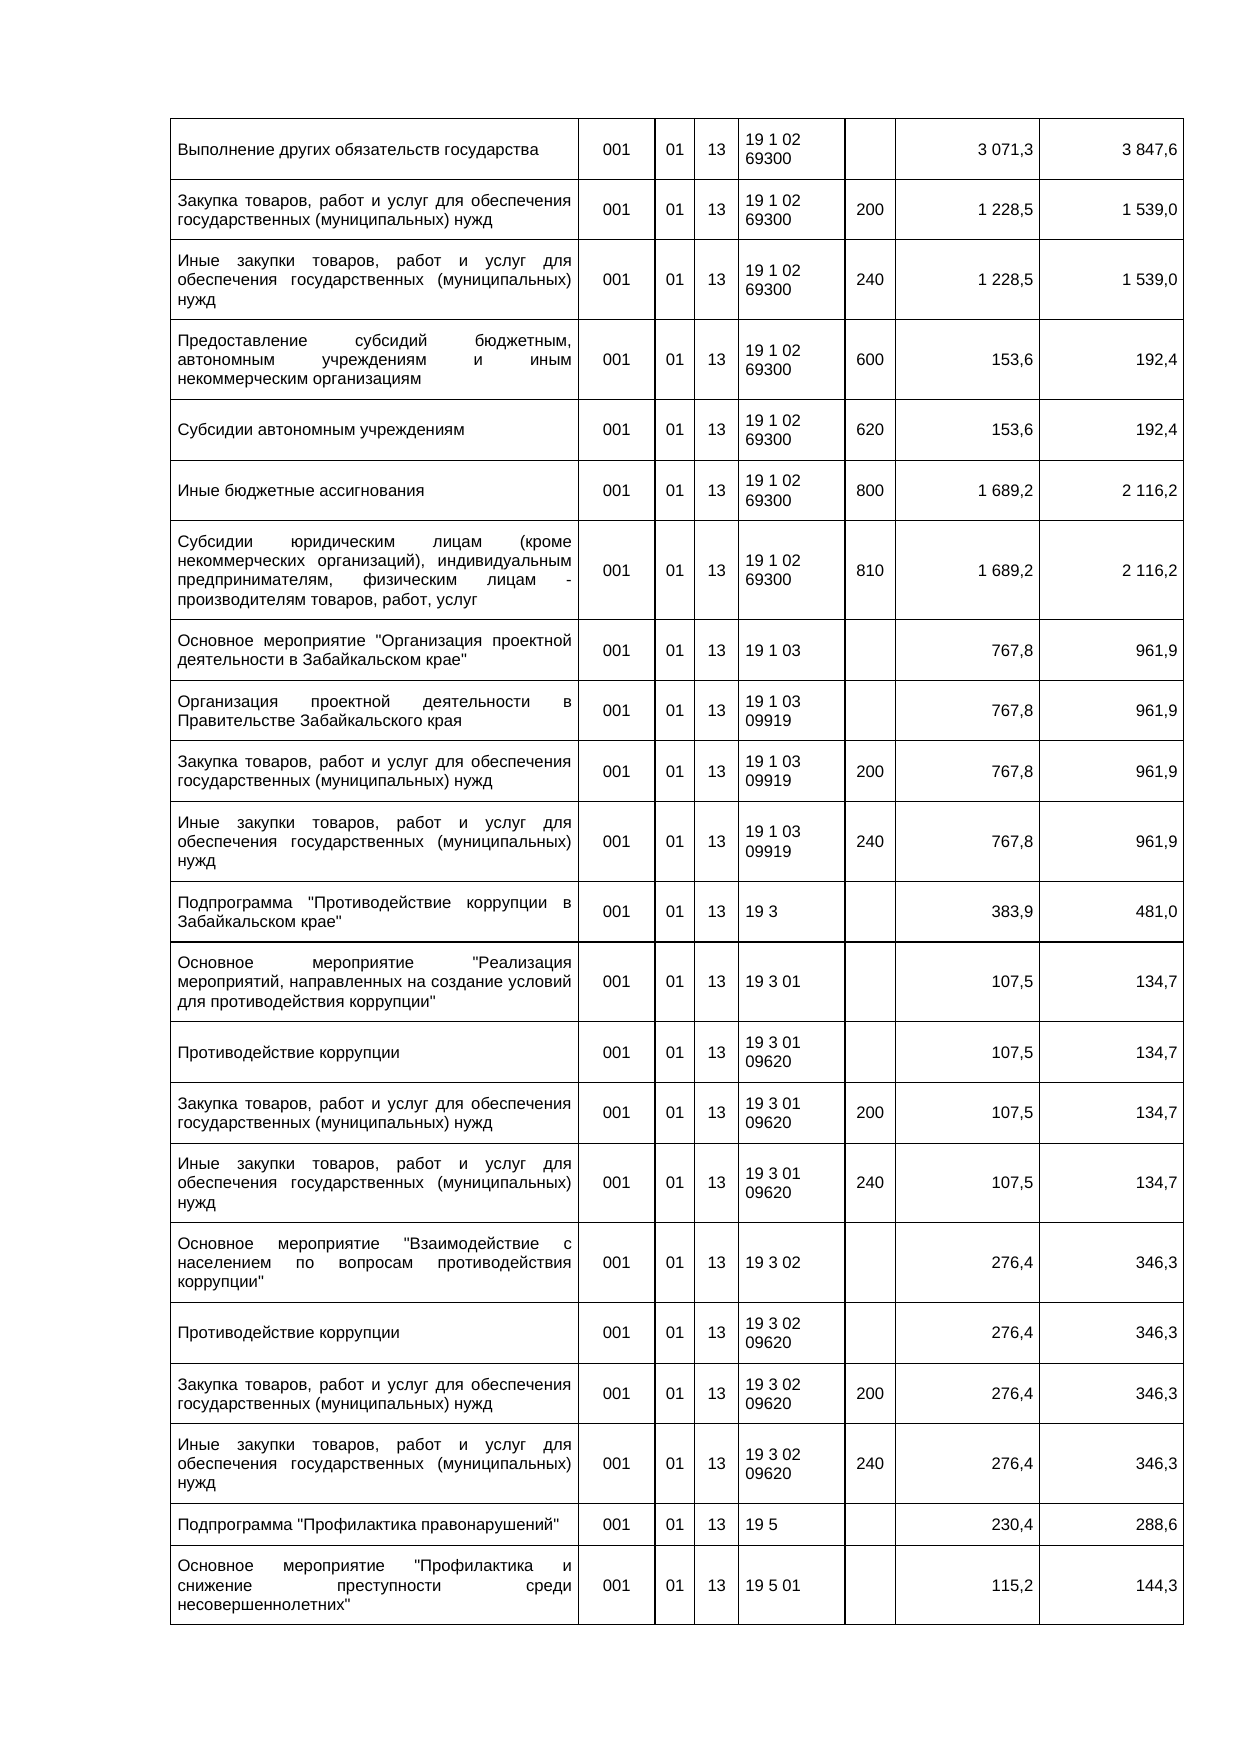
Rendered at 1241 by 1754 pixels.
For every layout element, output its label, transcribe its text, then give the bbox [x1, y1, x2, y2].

table_cell 13 [695, 1083, 738, 1142]
table_cell 134,7 [1040, 1022, 1183, 1082]
table_cell 001 [579, 620, 654, 680]
table_cell 01 [656, 1424, 694, 1503]
table_cell 19 3 01 [739, 943, 844, 1021]
table_cell 19 1 02 69300 [739, 240, 844, 319]
table_cell 276,4 [896, 1364, 1039, 1423]
table_cell 19 3 02 09620 [739, 1364, 844, 1423]
table_cell 19 1 03 09919 [739, 681, 844, 740]
table_cell Закупка товаров, работ и услуг для обеспечения государственных (муниципальных) нужд [171, 1364, 578, 1423]
table_cell 192,4 [1040, 400, 1183, 459]
table_cell 001 [579, 1504, 654, 1544]
table_cell 1 539,0 [1040, 180, 1183, 239]
table_cell 19 1 03 [739, 620, 844, 680]
table_cell Основное мероприятие "Профилактика и снижение преступности среди несовершеннолетних" [171, 1546, 578, 1624]
table_cell 001 [579, 521, 654, 619]
table_cell 13 [695, 882, 738, 941]
table_cell 810 [846, 521, 895, 619]
table_cell 107,5 [896, 1083, 1039, 1142]
table_cell [846, 1504, 895, 1544]
table_cell 200 [846, 741, 895, 801]
table_cell 13 [695, 240, 738, 319]
table_cell Подпрограмма "Профилактика правонарушений" [171, 1504, 578, 1544]
table_cell [846, 1546, 895, 1624]
table_cell 19 1 02 69300 [739, 119, 844, 179]
table_cell 240 [846, 1424, 895, 1503]
table_cell Иные закупки товаров, работ и услуг для обеспечения государственных (муниципальных) нужд [171, 240, 578, 319]
table_cell 13 [695, 620, 738, 680]
table_cell 001 [579, 461, 654, 520]
table_cell Закупка товаров, работ и услуг для обеспечения государственных (муниципальных) нужд [171, 1083, 578, 1142]
table_cell 19 1 03 09919 [739, 802, 844, 881]
table_cell 19 1 02 69300 [739, 521, 844, 619]
table_cell 134,7 [1040, 943, 1183, 1021]
table_cell 200 [846, 180, 895, 239]
table_cell Организация проектной деятельности в Правительстве Забайкальского края [171, 681, 578, 740]
table_cell 01 [656, 320, 694, 399]
table_cell 01 [656, 1364, 694, 1423]
table_cell [846, 882, 895, 941]
table_cell 01 [656, 1504, 694, 1544]
table_cell 13 [695, 1424, 738, 1503]
table_cell [846, 119, 895, 179]
table_cell 961,9 [1040, 681, 1183, 740]
table_cell 961,9 [1040, 802, 1183, 881]
table_cell 19 1 02 69300 [739, 320, 844, 399]
table_cell 961,9 [1040, 620, 1183, 680]
table_cell Иные закупки товаров, работ и услуг для обеспечения государственных (муниципальных) нужд [171, 1424, 578, 1503]
table_cell 001 [579, 681, 654, 740]
table_cell 13 [695, 1022, 738, 1082]
table_cell 1 539,0 [1040, 240, 1183, 319]
table_cell 19 3 01 09620 [739, 1083, 844, 1142]
table_cell 13 [695, 1144, 738, 1222]
table_cell 001 [579, 240, 654, 319]
table_cell 01 [656, 400, 694, 459]
table_cell 19 1 02 69300 [739, 180, 844, 239]
table_cell 2 116,2 [1040, 521, 1183, 619]
table_cell 001 [579, 1144, 654, 1222]
table_cell 1 689,2 [896, 521, 1039, 619]
table_cell 19 5 [739, 1504, 844, 1544]
table_cell 153,6 [896, 320, 1039, 399]
table_cell 3 847,6 [1040, 119, 1183, 179]
table_cell Противодействие коррупции [171, 1303, 578, 1363]
table_cell 01 [656, 681, 694, 740]
table_cell 01 [656, 1144, 694, 1222]
table_cell 240 [846, 1144, 895, 1222]
table_cell 01 [656, 461, 694, 520]
table_cell 800 [846, 461, 895, 520]
table_cell 01 [656, 741, 694, 801]
table_cell 13 [695, 802, 738, 881]
table_cell 13 [695, 1223, 738, 1302]
table_cell 01 [656, 180, 694, 239]
table_cell 13 [695, 1303, 738, 1363]
table_cell 13 [695, 461, 738, 520]
table_cell 01 [656, 1223, 694, 1302]
table_cell 134,7 [1040, 1144, 1183, 1222]
table_cell 19 1 02 69300 [739, 461, 844, 520]
table_cell 192,4 [1040, 320, 1183, 399]
table_cell Иные закупки товаров, работ и услуг для обеспечения государственных (муниципальных) нужд [171, 1144, 578, 1222]
table_cell 767,8 [896, 802, 1039, 881]
table_cell Противодействие коррупции [171, 1022, 578, 1082]
table_cell Закупка товаров, работ и услуг для обеспечения государственных (муниципальных) нужд [171, 741, 578, 801]
table_cell 481,0 [1040, 882, 1183, 941]
table_cell 13 [695, 1546, 738, 1624]
table_cell 1 228,5 [896, 240, 1039, 319]
table_cell 107,5 [896, 1144, 1039, 1222]
table_cell 01 [656, 943, 694, 1021]
table_cell Подпрограмма "Противодействие коррупции в Забайкальском крае" [171, 882, 578, 941]
table_cell 01 [656, 521, 694, 619]
table_cell 001 [579, 802, 654, 881]
table_cell 13 [695, 521, 738, 619]
table_cell 346,3 [1040, 1364, 1183, 1423]
table_cell Иные бюджетные ассигнования [171, 461, 578, 520]
table_cell 19 3 02 09620 [739, 1303, 844, 1363]
table_cell 13 [695, 943, 738, 1021]
table_cell 001 [579, 1083, 654, 1142]
table_cell 001 [579, 1424, 654, 1503]
table_cell 01 [656, 1022, 694, 1082]
table_cell Субсидии автономным учреждениям [171, 400, 578, 459]
table_cell 107,5 [896, 1022, 1039, 1082]
table_cell 13 [695, 320, 738, 399]
table_cell Основное мероприятие "Реализация мероприятий, направленных на создание условий для противодействия коррупции" [171, 943, 578, 1021]
table_cell 767,8 [896, 741, 1039, 801]
table_cell 001 [579, 1223, 654, 1302]
table_cell 107,5 [896, 943, 1039, 1021]
table_cell 1 689,2 [896, 461, 1039, 520]
table_cell 961,9 [1040, 741, 1183, 801]
table_cell 001 [579, 320, 654, 399]
table_cell Основное мероприятие "Взаимодействие с населением по вопросам противодействия коррупции" [171, 1223, 578, 1302]
table_cell [846, 943, 895, 1021]
table_cell 13 [695, 180, 738, 239]
table_cell 01 [656, 1546, 694, 1624]
table_cell 115,2 [896, 1546, 1039, 1624]
table_cell 13 [695, 400, 738, 459]
table_cell [846, 681, 895, 740]
table_cell 13 [695, 681, 738, 740]
table_cell 001 [579, 1303, 654, 1363]
table_cell 01 [656, 1303, 694, 1363]
table_cell Предоставление субсидий бюджетным, автономным учреждениям и иным некоммерческим организациям [171, 320, 578, 399]
table_cell 276,4 [896, 1223, 1039, 1302]
table_cell 001 [579, 882, 654, 941]
table_cell [846, 1022, 895, 1082]
table_cell 153,6 [896, 400, 1039, 459]
table_cell [846, 620, 895, 680]
table_cell Основное мероприятие "Организация проектной деятельности в Забайкальском крае" [171, 620, 578, 680]
table_cell 001 [579, 180, 654, 239]
table_cell Иные закупки товаров, работ и услуг для обеспечения государственных (муниципальных) нужд [171, 802, 578, 881]
table_cell 240 [846, 802, 895, 881]
table_cell 001 [579, 1022, 654, 1082]
table_cell 13 [695, 1504, 738, 1544]
table_cell 19 3 [739, 882, 844, 941]
table_cell 01 [656, 240, 694, 319]
table_cell 19 3 02 [739, 1223, 844, 1302]
table_cell 230,4 [896, 1504, 1039, 1544]
table_cell 200 [846, 1083, 895, 1142]
table_cell 1 228,5 [896, 180, 1039, 239]
table_cell 01 [656, 119, 694, 179]
table_cell 01 [656, 802, 694, 881]
table_cell 200 [846, 1364, 895, 1423]
table_cell 767,8 [896, 681, 1039, 740]
table_cell 01 [656, 1083, 694, 1142]
table_cell 383,9 [896, 882, 1039, 941]
table_cell 001 [579, 741, 654, 801]
table_cell 19 3 02 09620 [739, 1424, 844, 1503]
table_cell 276,4 [896, 1303, 1039, 1363]
table_cell 600 [846, 320, 895, 399]
table_cell 13 [695, 119, 738, 179]
table_cell 01 [656, 882, 694, 941]
table_cell 001 [579, 400, 654, 459]
table_cell [846, 1223, 895, 1302]
table_cell Закупка товаров, работ и услуг для обеспечения государственных (муниципальных) нужд [171, 180, 578, 239]
table_cell 19 1 03 09919 [739, 741, 844, 801]
table_cell Выполнение других обязательств государства [171, 119, 578, 179]
table_cell 19 5 01 [739, 1546, 844, 1624]
table_cell 2 116,2 [1040, 461, 1183, 520]
table_cell 346,3 [1040, 1424, 1183, 1503]
table_cell 13 [695, 741, 738, 801]
table_cell 276,4 [896, 1424, 1039, 1503]
table_cell 001 [579, 1364, 654, 1423]
table_cell 13 [695, 1364, 738, 1423]
table_cell 001 [579, 119, 654, 179]
table_cell 001 [579, 943, 654, 1021]
table_cell 19 3 01 09620 [739, 1022, 844, 1082]
table_cell 01 [656, 620, 694, 680]
table_cell 288,6 [1040, 1504, 1183, 1544]
table_cell 346,3 [1040, 1303, 1183, 1363]
table_cell 144,3 [1040, 1546, 1183, 1624]
table_cell 240 [846, 240, 895, 319]
table_cell 3 071,3 [896, 119, 1039, 179]
table_cell 767,8 [896, 620, 1039, 680]
table_cell 001 [579, 1546, 654, 1624]
table_cell 620 [846, 400, 895, 459]
table_cell 346,3 [1040, 1223, 1183, 1302]
table_cell Субсидии юридическим лицам (кроме некоммерческих организаций), индивидуальным предпринимателям, физическим лицам - производителям товаров, работ, услуг [171, 521, 578, 619]
table_cell [846, 1303, 895, 1363]
table_cell 19 1 02 69300 [739, 400, 844, 459]
table_cell 134,7 [1040, 1083, 1183, 1142]
table_cell 19 3 01 09620 [739, 1144, 844, 1222]
